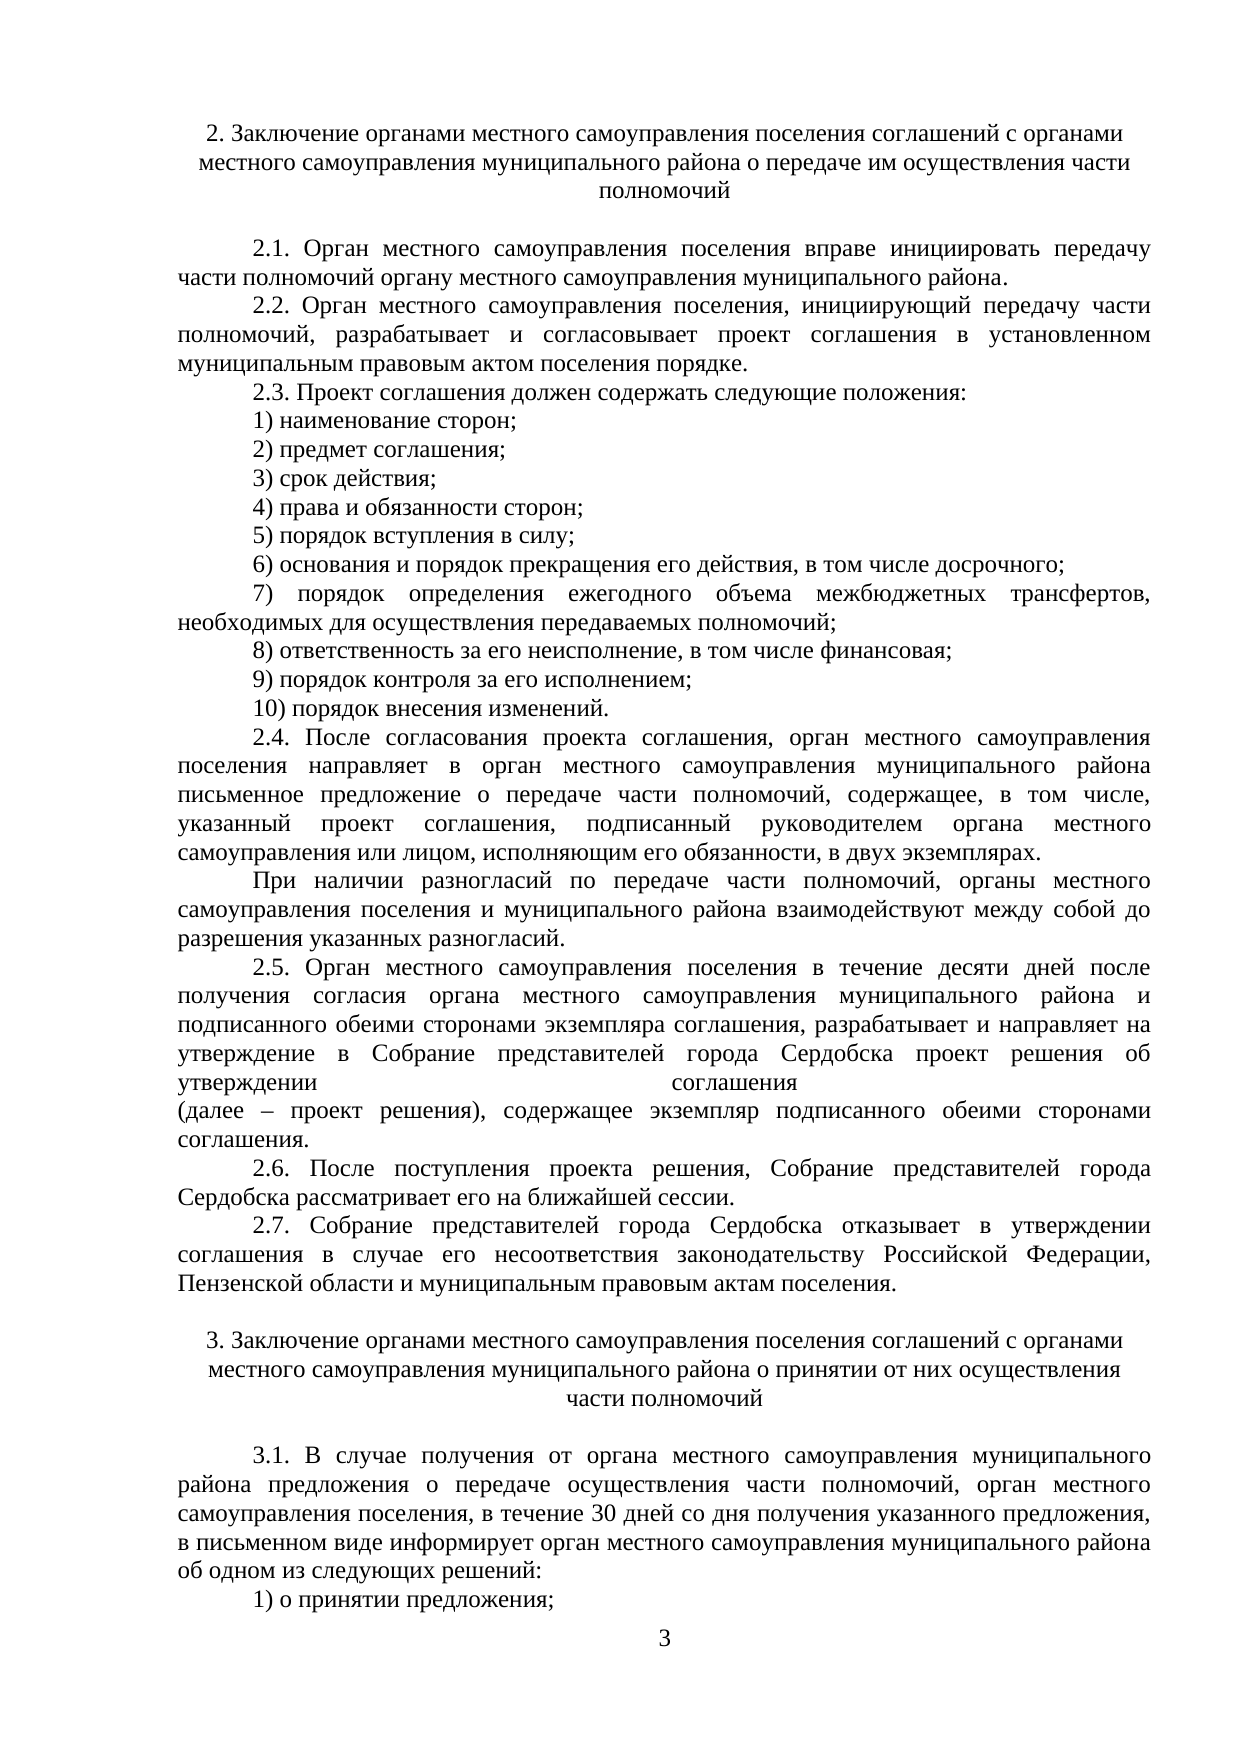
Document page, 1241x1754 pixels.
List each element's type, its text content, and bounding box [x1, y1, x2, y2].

text 5) порядок вступления в силу; [177, 521, 1152, 549]
text 3) срок действия; [177, 463, 1152, 492]
text 6) основания и порядок прекращения его действия, в том числе досрочного; [177, 549, 1152, 578]
text 2.3. Проект соглашения должен содержать следующие положения: [177, 377, 1152, 406]
text 1) наименование сторон; [177, 406, 1152, 434]
text 2) предмет соглашения; [177, 434, 1152, 463]
text 2.1. Орган местного самоуправления поселения вправе инициировать передачу части полномочий органу местного самоуправления муниципального района. [177, 233, 1152, 291]
text 9) порядок контроля за его исполнением; [177, 664, 1152, 693]
text 2.6. После поступления проекта решения, Собрание представителей города Сердобска рассматривает его на ближайшей сессии. [177, 1153, 1152, 1211]
text 2.5. Орган местного самоуправления поселения в течение десяти дней после получения согласия органа местного самоуправления муниципального района и подписанного обеими сторонами экземпляра соглашения, разрабатывает и направляет на утверждение в Собрание представителей города Сердобска проект решения об утверждении соглашения (далее – проект решения), содержащее экземпляр подписанного обеими сторонами соглашения. [177, 952, 1152, 1153]
text 2.4. После согласования проекта соглашения, орган местного самоуправления поселения направляет в орган местного самоуправления муниципального района письменное предложение о передаче части полномочий, содержащее, в том числе, указанный проект соглашения, подписанный руководителем органа местного самоуправления или лицом, исполняющим его обязанности, в двух экземплярах. [177, 722, 1152, 866]
text 4) права и обязанности сторон; [177, 492, 1152, 521]
text 3.1. В случае получения от органа местного самоуправления муниципального района предложения о передаче осуществления части полномочий, орган местного самоуправления поселения, в течение 30 дней со дня получения указанного предложения, в письменном виде информирует орган местного самоуправления муниципального района об одном из следующих решений: [177, 1441, 1152, 1584]
text 2.2. Орган местного самоуправления поселения, инициирующий передачу части полномочий, разрабатывает и согласовывает проект соглашения в установленном муниципальным правовым актом поселения порядке. [177, 291, 1152, 377]
text 2. Заключение органами местного самоуправления поселения соглашений с органами местного самоуправления муниципального района о передаче им осуществления части полномочий [177, 118, 1152, 204]
text 10) порядок внесения изменений. [177, 693, 1152, 722]
text При наличии разногласий по передаче части полномочий, органы местного самоуправления поселения и муниципального района взаимодействуют между собой до разрешения указанных разногласий. [177, 866, 1152, 952]
text 1) о принятии предложения; [177, 1584, 1152, 1613]
text 7) порядок определения ежегодного объема межбюджетных трансфертов, необходимых для осуществления передаваемых полномочий; [177, 578, 1152, 636]
text 8) ответственность за его неисполнение, в том числе финансовая; [177, 636, 1152, 664]
text 2.7. Собрание представителей города Сердобска отказывает в утверждении соглашения в случае его несоответствия законодательству Российской Федерации, Пензенской области и муниципальным правовым актам поселения. [177, 1211, 1152, 1297]
text 3. Заключение органами местного самоуправления поселения соглашений с органами местного самоуправления муниципального района о принятии от них осуществления части полномочий [177, 1326, 1152, 1412]
